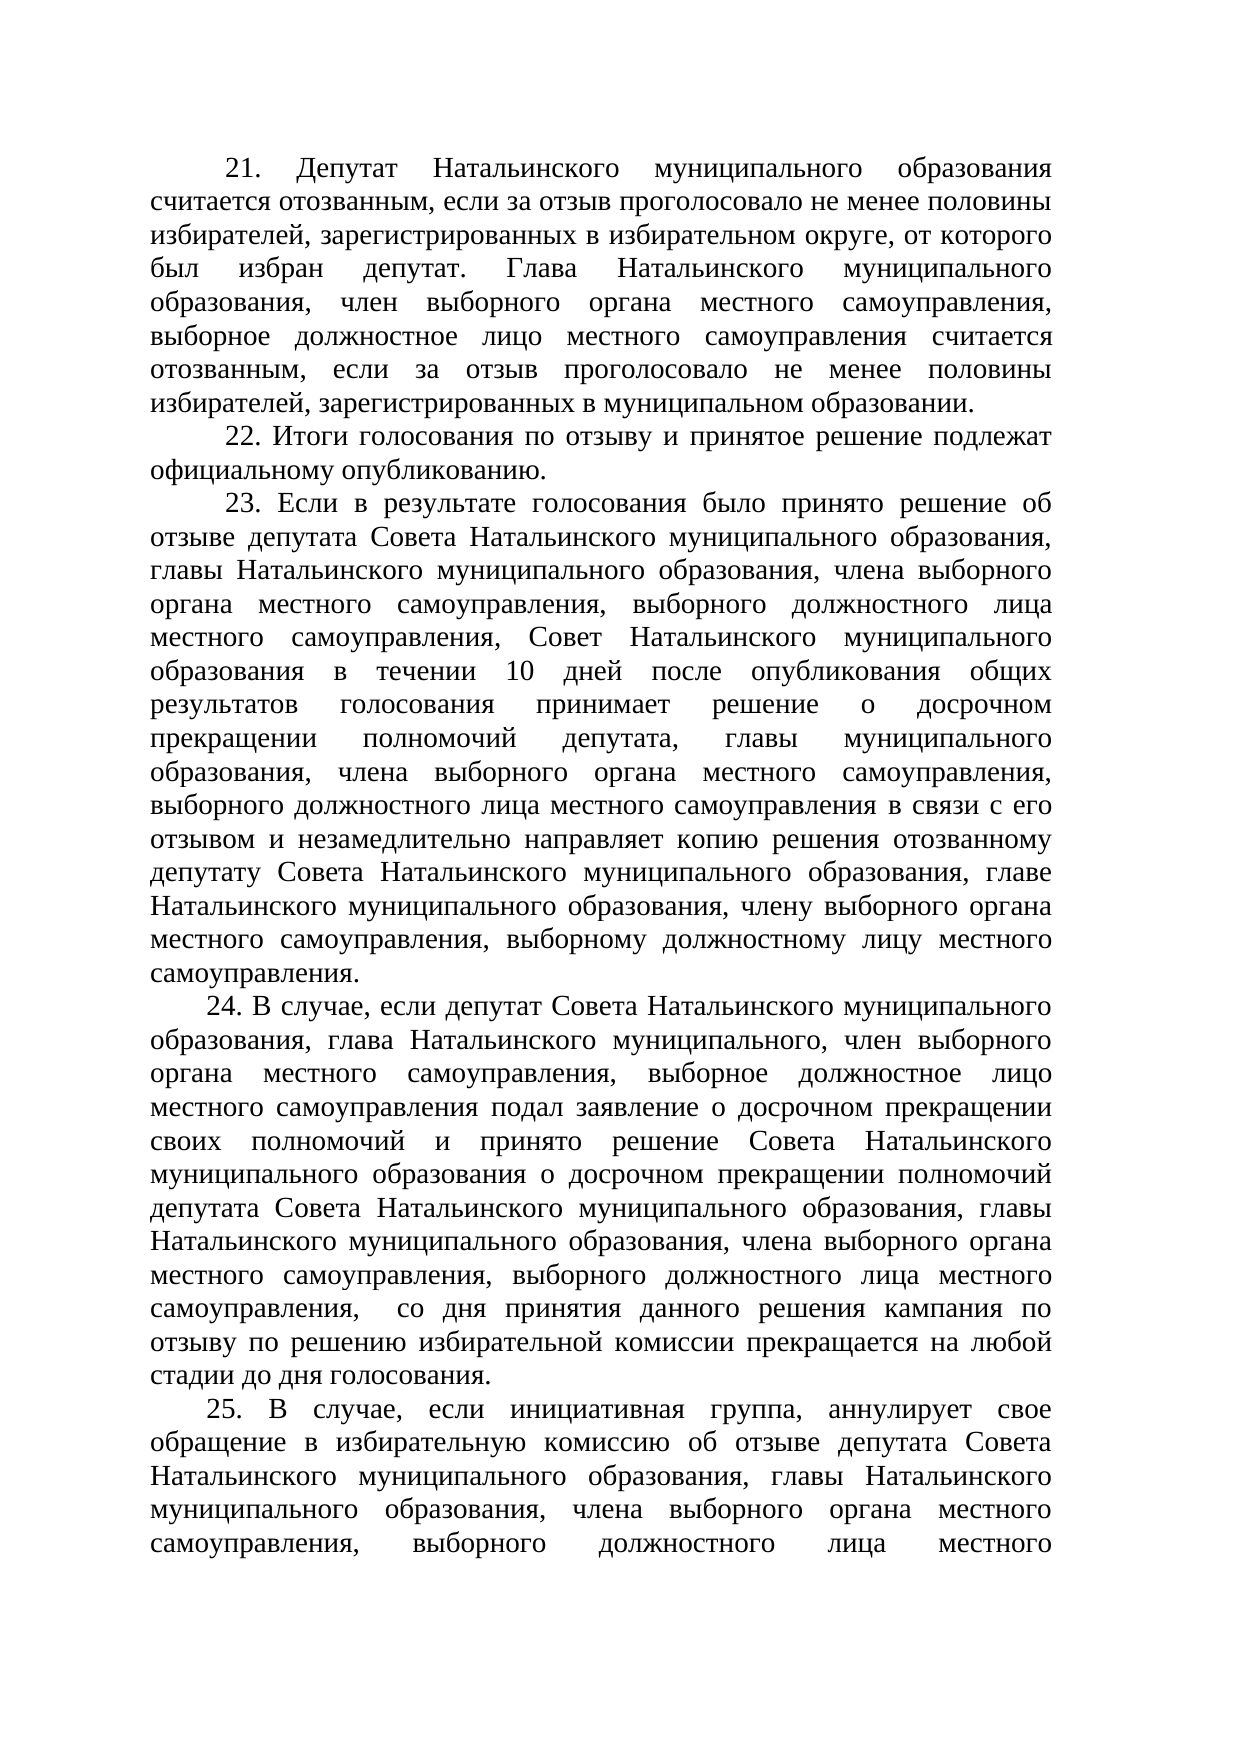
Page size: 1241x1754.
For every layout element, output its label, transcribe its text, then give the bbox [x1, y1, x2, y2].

text 21. Депутат Натальинского муниципального образования считается отозванным, если за отзыв проголосовало не менее половины избирателей, зарегистрированных в избирательном округе, от которого был избран депутат. Глава Натальинского муниципального образования, член выборного органа местного самоуправления, выборное должностное лицо местного самоуправления считается отозванным, если за отзыв проголосовало не менее половины избирателей, зарегистрированных в муниципальном образовании. [150, 150, 1053, 418]
text 22. Итоги голосования по отзыву и принятое решение подлежат официальному опубликованию. [150, 418, 1053, 485]
text 23. Если в результате голосования было принято решение об отзыве депутата Совета Натальинского муниципального образования, главы Натальинского муниципального образования, члена выборного органа местного самоуправления, выборного должностного лица местного самоуправления, Совет Натальинского муниципального образования в течении 10 дней после опубликования общих результатов голосования принимает решение о досрочном прекращении полномочий депутата, главы муниципального образования, члена выборного органа местного самоуправления, выборного должностного лица местного самоуправления в связи с его отзывом и незамедлительно направляет копию решения отозванному депутату Совета Натальинского муниципального образования, главе Натальинского муниципального образования, члену выборного органа местного самоуправления, выборному должностному лицу местного самоуправления. [150, 485, 1053, 988]
text 24. В случае, если депутат Совета Натальинского муниципального образования, глава Натальинского муниципального, член выборного органа местного самоуправления, выборное должностное лицо местного самоуправления подал заявление о досрочном прекращении своих полномочий и принято решение Совета Натальинского муниципального образования о досрочном прекращении полномочий депутата Совета Натальинского муниципального образования, главы Натальинского муниципального образования, члена выборного органа местного самоуправления, выборного должностного лица местного самоуправления, со дня принятия данного решения кампания по отзыву по решению избирательной комиссии прекращается на любой стадии до дня голосования. [150, 988, 1053, 1391]
